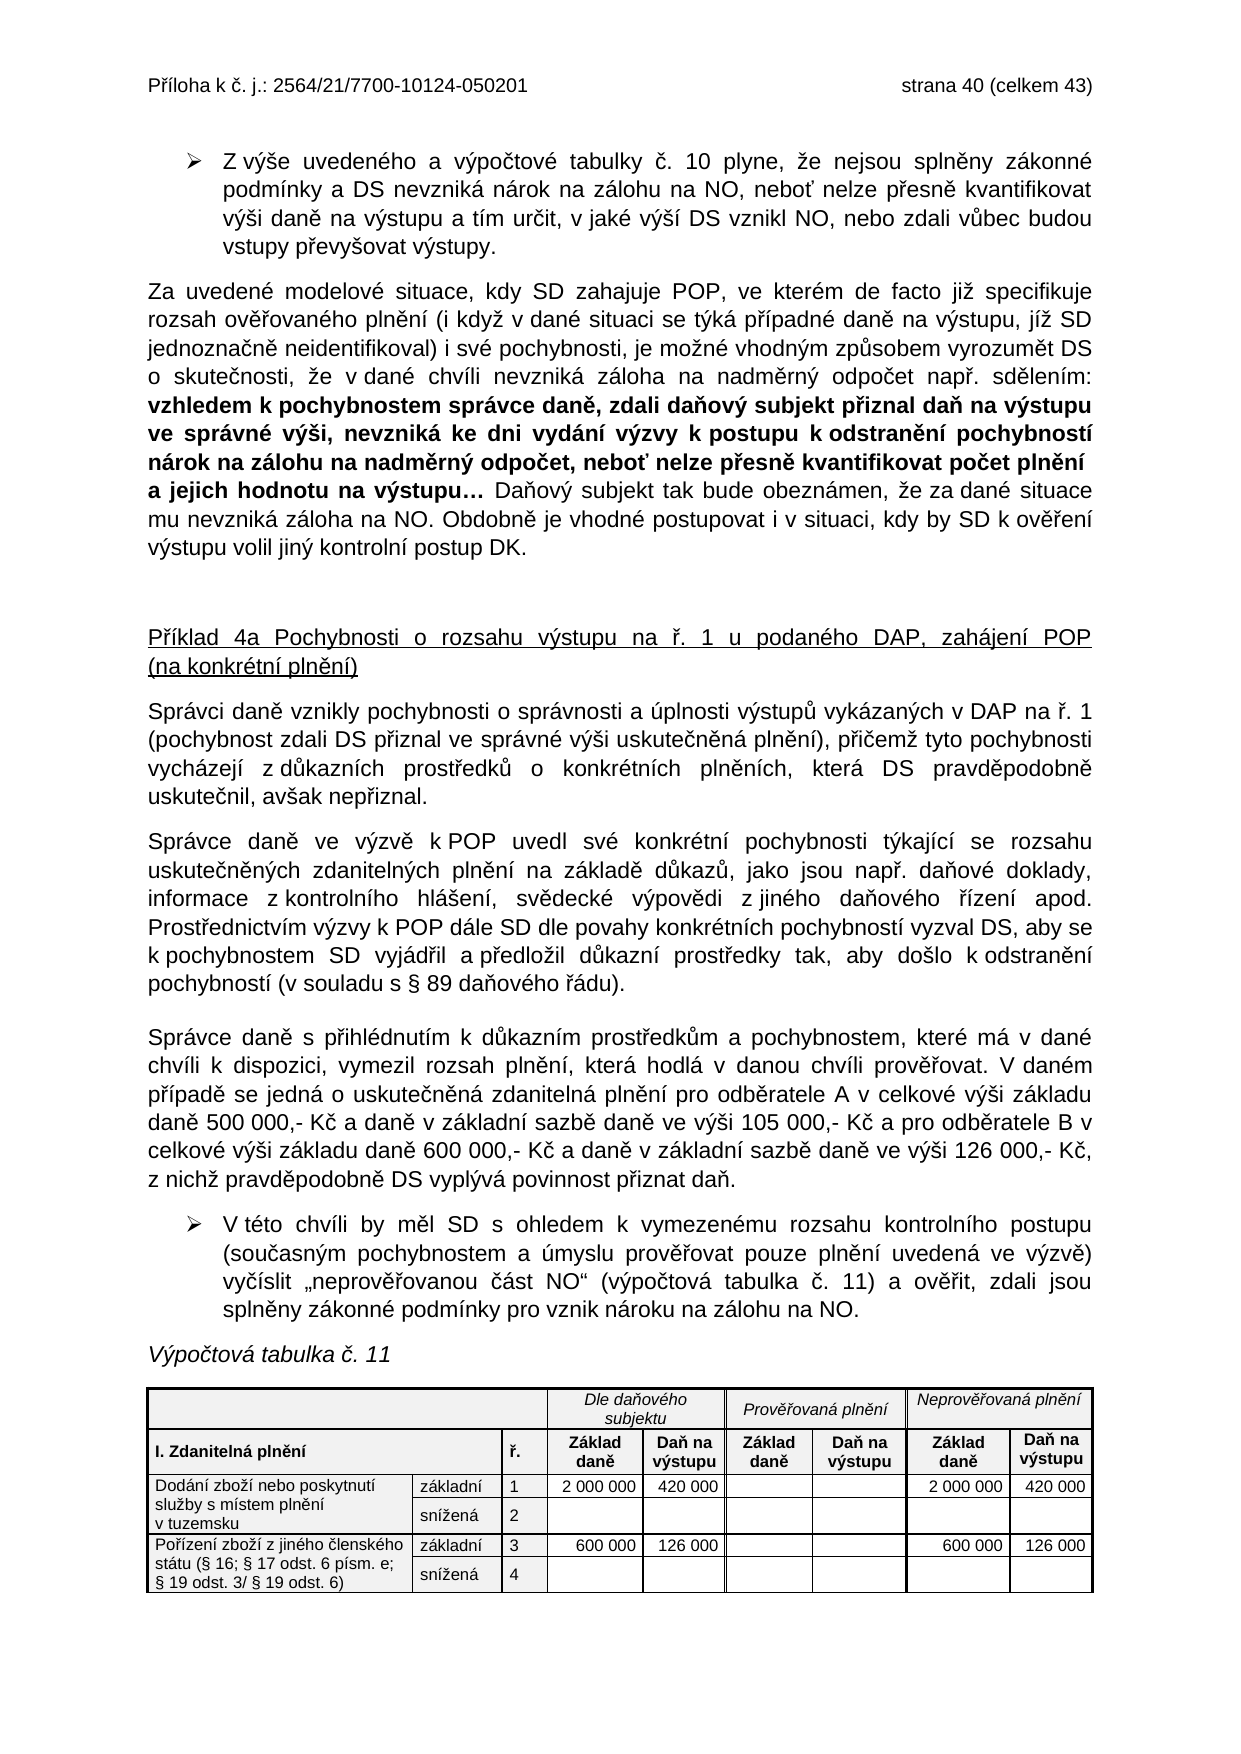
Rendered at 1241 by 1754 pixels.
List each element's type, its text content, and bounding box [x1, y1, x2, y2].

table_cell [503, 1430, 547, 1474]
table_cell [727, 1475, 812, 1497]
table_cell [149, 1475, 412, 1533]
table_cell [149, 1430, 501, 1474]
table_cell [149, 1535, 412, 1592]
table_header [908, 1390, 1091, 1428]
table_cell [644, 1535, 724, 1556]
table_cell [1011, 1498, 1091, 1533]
subtitle Příklad 4a Pochybnosti o rozsahu výstupu na ř. 1 u podaného DAP, zahájení POP (na konkrétní plnění) [148, 624, 1093, 679]
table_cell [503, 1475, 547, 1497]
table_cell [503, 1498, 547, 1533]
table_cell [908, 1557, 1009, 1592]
text Za uvedené modelové situace, kdy SD zahajuje POP, ve kterém de facto již specifikuje rozsah ověřovaného plnění (i když v dané situaci se týká případné daně na výstupu, jíž SD jednoznačně neidentifikoval) i své pochybnosti, je možné vhodným způsobem vyrozumět DS o skutečnosti, že v dané chvíli nevzniká záloha na nadměrný odpočet např. sdělením: vzhledem k pochybnostem správce daně, zdali daňový subjekt přiznal daň na výstupu ve správné výši, nevzniká ke dni vydání výzvy k postupu k odstranění pochybností nárok na zálohu na nadměrný odpočet, neboť nelze přesně kvantifikovat počet plnění a jejich hodnotu na výstupu… Daňový subjekt tak bude obeznámen, že za dané situace mu nevzniká záloha na NO. Obdobně je vhodné postupovat i v situaci, kdy by SD k ověření výstupu volil jiný kontrolní postup DK. [148, 278, 1093, 560]
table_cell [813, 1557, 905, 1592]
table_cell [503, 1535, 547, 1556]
text Výpočtová tabulka č. 11 [148, 1341, 1093, 1368]
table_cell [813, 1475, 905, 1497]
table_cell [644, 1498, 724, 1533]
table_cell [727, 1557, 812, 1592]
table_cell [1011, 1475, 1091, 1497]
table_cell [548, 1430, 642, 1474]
text Správce daně ve výzvě k POP uvedl své konkrétní pochybnosti týkající se rozsahu uskutečněných zdanitelných plnění na základě důkazů, jako jsou např. daňové doklady, informace z kontrolního hlášení, svědecké výpovědi z jiného daňového řízení apod. Prostřednictvím výzvy k POP dále SD dle povahy konkrétních pochybností vyzval DS, aby se k pochybnostem SD vyjádřil a předložil důkazní prostředky tak, aby došlo k odstranění pochybností (v souladu s § 89 daňového řádu). [148, 828, 1093, 997]
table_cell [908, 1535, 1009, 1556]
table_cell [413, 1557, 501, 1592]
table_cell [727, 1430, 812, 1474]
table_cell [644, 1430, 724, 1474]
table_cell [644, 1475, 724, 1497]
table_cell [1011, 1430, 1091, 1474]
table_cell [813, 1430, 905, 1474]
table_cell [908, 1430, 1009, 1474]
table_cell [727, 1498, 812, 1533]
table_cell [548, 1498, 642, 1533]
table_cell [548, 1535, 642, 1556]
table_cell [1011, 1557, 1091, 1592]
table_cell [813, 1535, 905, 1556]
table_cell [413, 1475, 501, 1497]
text Správci daně vznikly pochybnosti o správnosti a úplnosti výstupů vykázaných v DAP na ř. 1 (pochybnost zdali DS přiznal ve správné výši uskutečněná plnění), přičemž tyto pochybnosti vycházejí z důkazních prostředků o konkrétních plněních, která DS pravděpodobně uskutečnil, avšak nepřiznal. [148, 698, 1093, 809]
text Správce daně s přihlédnutím k důkazním prostředkům a pochybnostem, které má v dané chvíli k dispozici, vymezil rozsah plnění, která hodlá v danou chvíli prověřovat. V daném případě se jedná o uskutečněná zdanitelná plnění pro odběratele A v celkové výši základu daně 500 000,- Kč a daně v základní sazbě daně ve výši 105 000,- Kč a pro odběratele B v celkové výši základu daně 600 000,- Kč a daně v základní sazbě daně ve výši 126 000,- Kč, z nichž pravděpodobně DS vyplývá povinnost přiznat daň. [148, 1024, 1093, 1192]
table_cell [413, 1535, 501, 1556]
list Z výše uvedeného a výpočtové tabulky č. 10 plyne, že nejsou splněny zákonné podmínky a DS nevzniká nárok na zálohu na NO, neboť nelze přesně kvantifikovat výši daně na výstupu a tím určit, v jaké výší DS vznikl NO, nebo zdali vůbec budou vstupy převyšovat výstupy. [185, 148, 1093, 259]
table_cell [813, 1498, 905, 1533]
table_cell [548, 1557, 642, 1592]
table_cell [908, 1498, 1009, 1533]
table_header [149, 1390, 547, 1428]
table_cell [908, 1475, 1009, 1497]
list V této chvíli by měl SD s ohledem k vymezenému rozsahu kontrolního postupu (současným pochybnostem a úmyslu prověřovat pouze plnění uvedená ve výzvě) vyčíslit „neprověřovanou část NO“ (výpočtová tabulka č. 11) a ověřit, zdali jsou splněny zákonné podmínky pro vznik nároku na zálohu na NO. [185, 1211, 1093, 1323]
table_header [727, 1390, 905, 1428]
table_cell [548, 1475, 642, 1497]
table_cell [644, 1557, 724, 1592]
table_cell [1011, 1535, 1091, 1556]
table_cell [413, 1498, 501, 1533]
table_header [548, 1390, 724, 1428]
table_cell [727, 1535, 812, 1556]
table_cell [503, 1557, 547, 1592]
